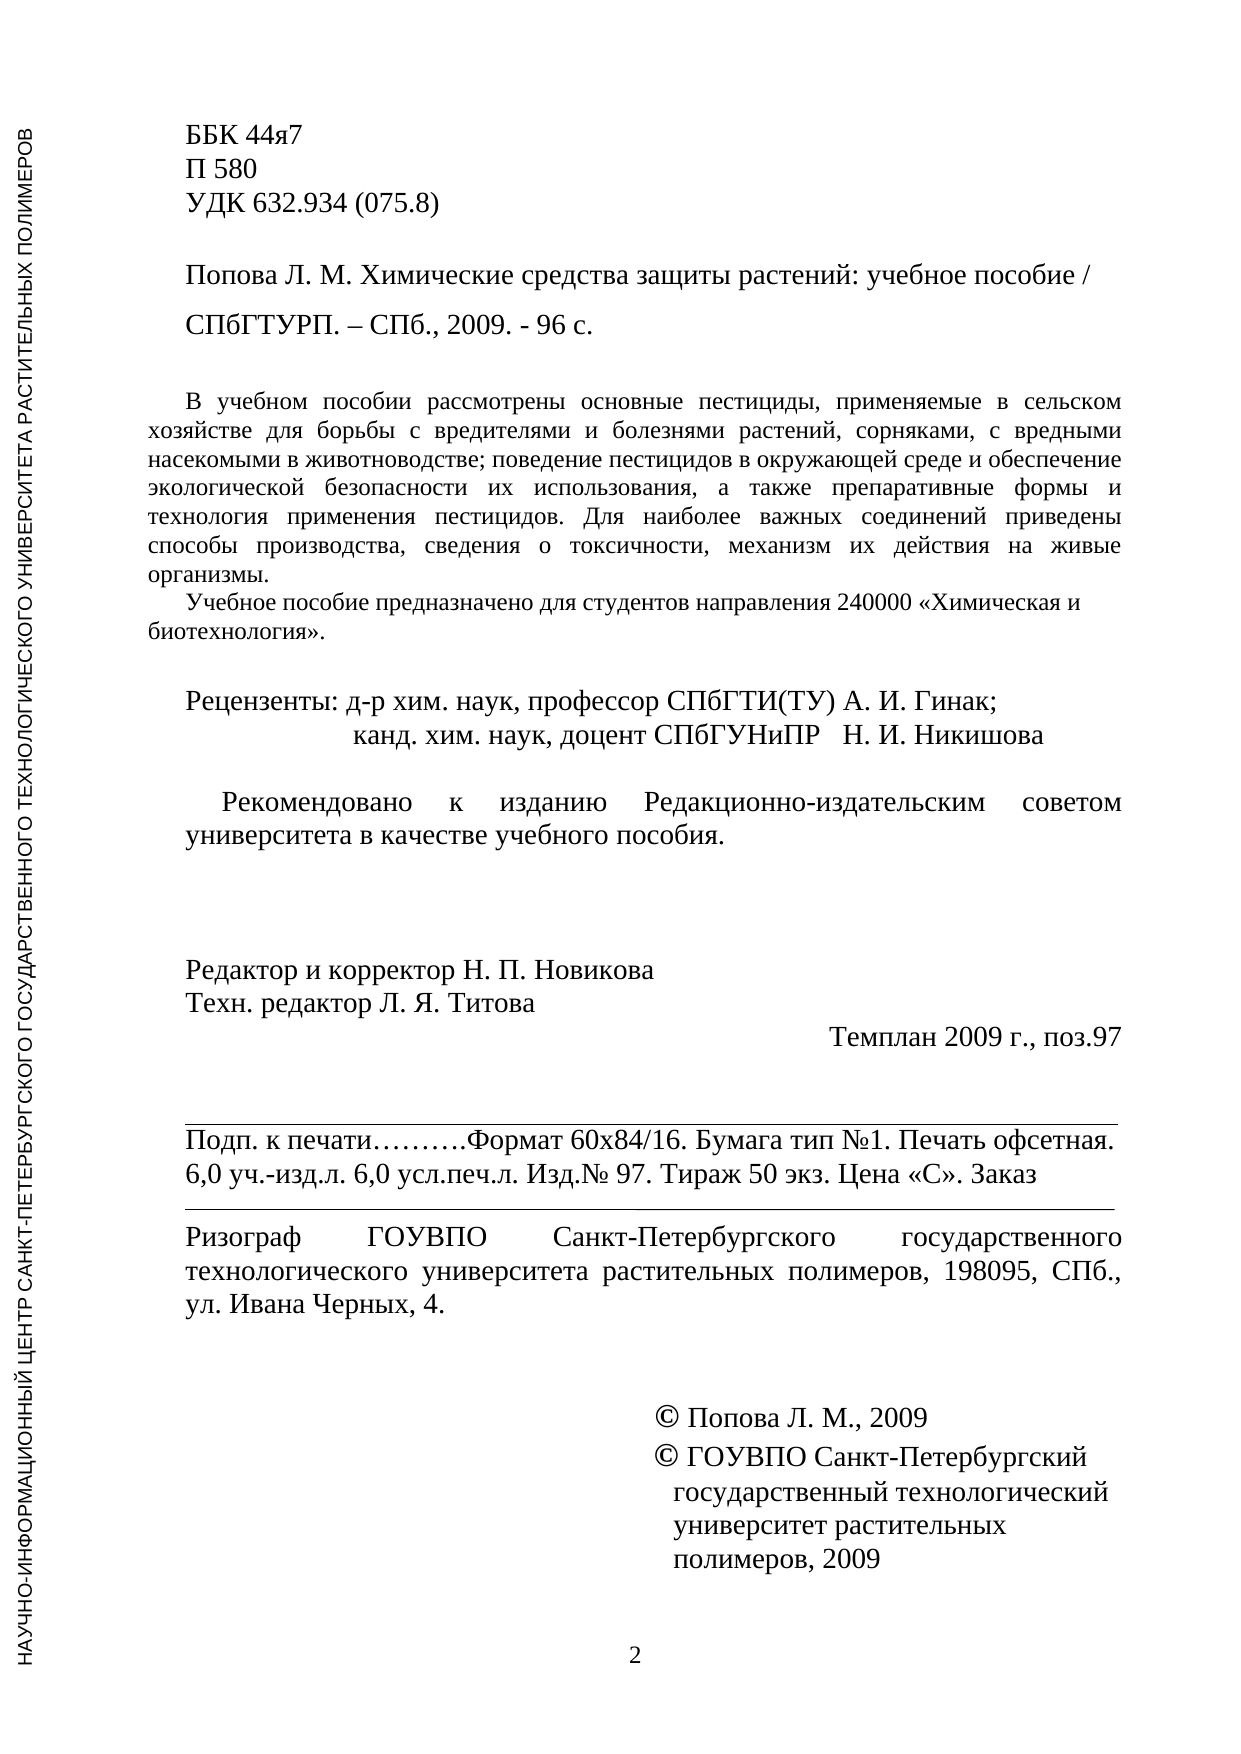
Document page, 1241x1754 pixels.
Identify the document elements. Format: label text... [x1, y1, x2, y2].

text Рецензенты: д-р хим. наук, профессор СПбГТИ(ТУ) А. И. Гинак; канд. хим. наук, доцент СПбГУНиПР Н. И. Никишова [185, 683, 1044, 750]
text Попова Л. М. Химические средства защиты растений: учебное пособие / [185, 257, 1240, 290]
text © ГОУВПО Санкт-Петербургский государственный технологический университет растительных полимеров, 2009 [653, 1436, 1122, 1574]
text Редактор и корректор Н. П. Новикова Техн. редактор Л. Я. Титова [185, 952, 656, 1019]
text Учебное пособие предназначено для студентов направления 240000 «Химическая и биотехнология». [148, 587, 1240, 645]
text Рекомендовано к изданию Редакционно-издательским советом университета в качестве учебного пособия. [185, 784, 1122, 851]
text Ризограф ГОУВПО Санкт-Петербургского государственного технологического университета растительных полимеров, 198095, СПб., ул. Ивана Черных, 4. [185, 1219, 1123, 1320]
text В учебном пособии рассмотрены основные пестициды, применяемые в сельском хозяйстве для борьбы с вредителями и болезнями растений, сорняками, с вредными насекомыми в животноводстве; поведение пестицидов в окружающей среде и обеспечение экологической безопасности их использования, а также препаративные формы и технология применения пестицидов. Для наиболее важных соединений приведены способы производства, сведения о токсичности, механизм их действия на живые организмы. [148, 386, 1123, 587]
text УДК 632.934 (075.8) [185, 185, 1240, 218]
text © Попова Л. М., 2009 [654, 1397, 1240, 1436]
text Темплан 2009 г., поз.97 [829, 1019, 1240, 1052]
text ББК 44я7 [185, 118, 1240, 151]
text Подп. к печати……….Формат 60х84/16. Бумага тип №1. Печать офсетная. [185, 1119, 1240, 1156]
text СПбГТУРП. – СПб., 2009. - 96 с. [185, 307, 1240, 341]
text П 580 [185, 151, 1240, 185]
text 6,0 уч.-изд.л. 6,0 усл.печ.л. Изд.№ 97. Тираж 50 экз. Цена «С». Заказ [185, 1156, 1240, 1189]
text 2 [75, 1640, 1195, 1669]
